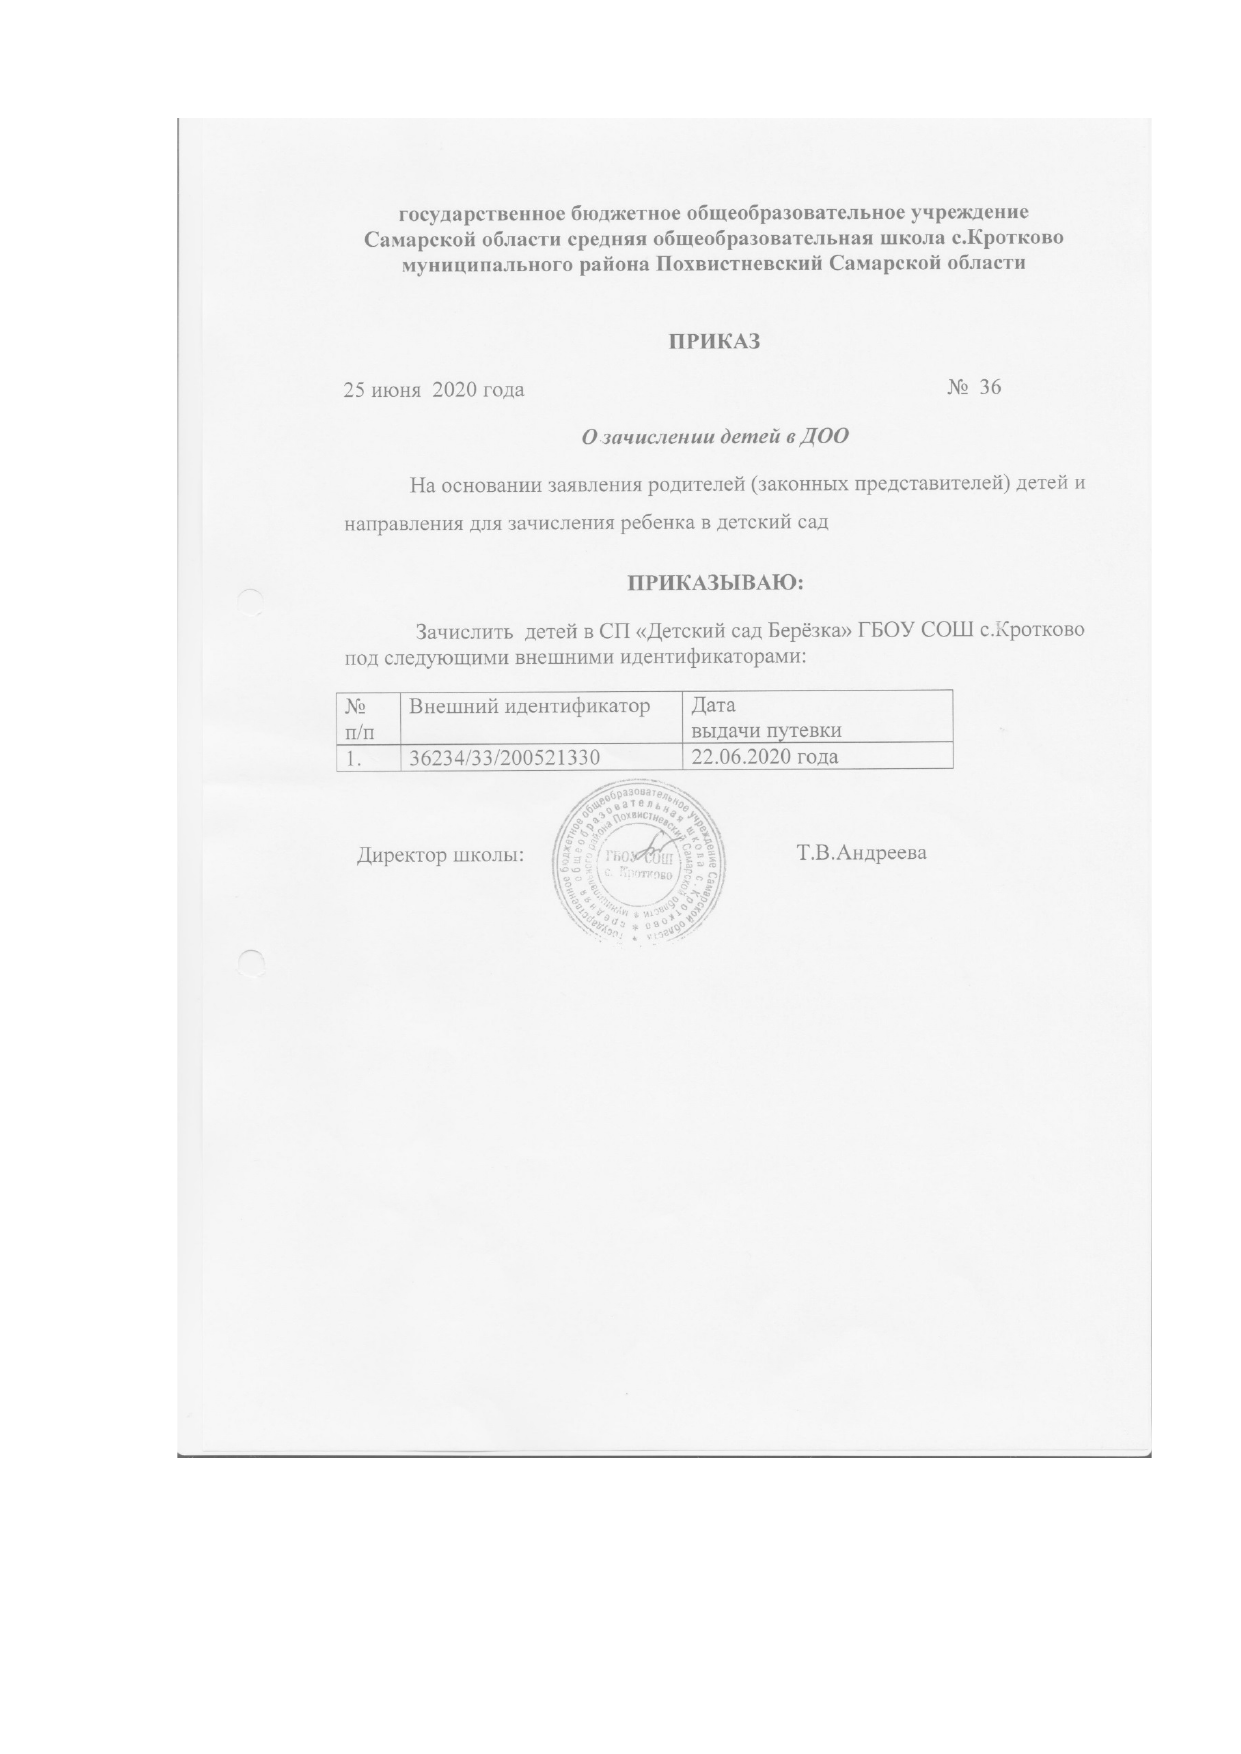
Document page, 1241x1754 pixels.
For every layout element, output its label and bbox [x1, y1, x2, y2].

picture [177, 118, 1152, 1458]
